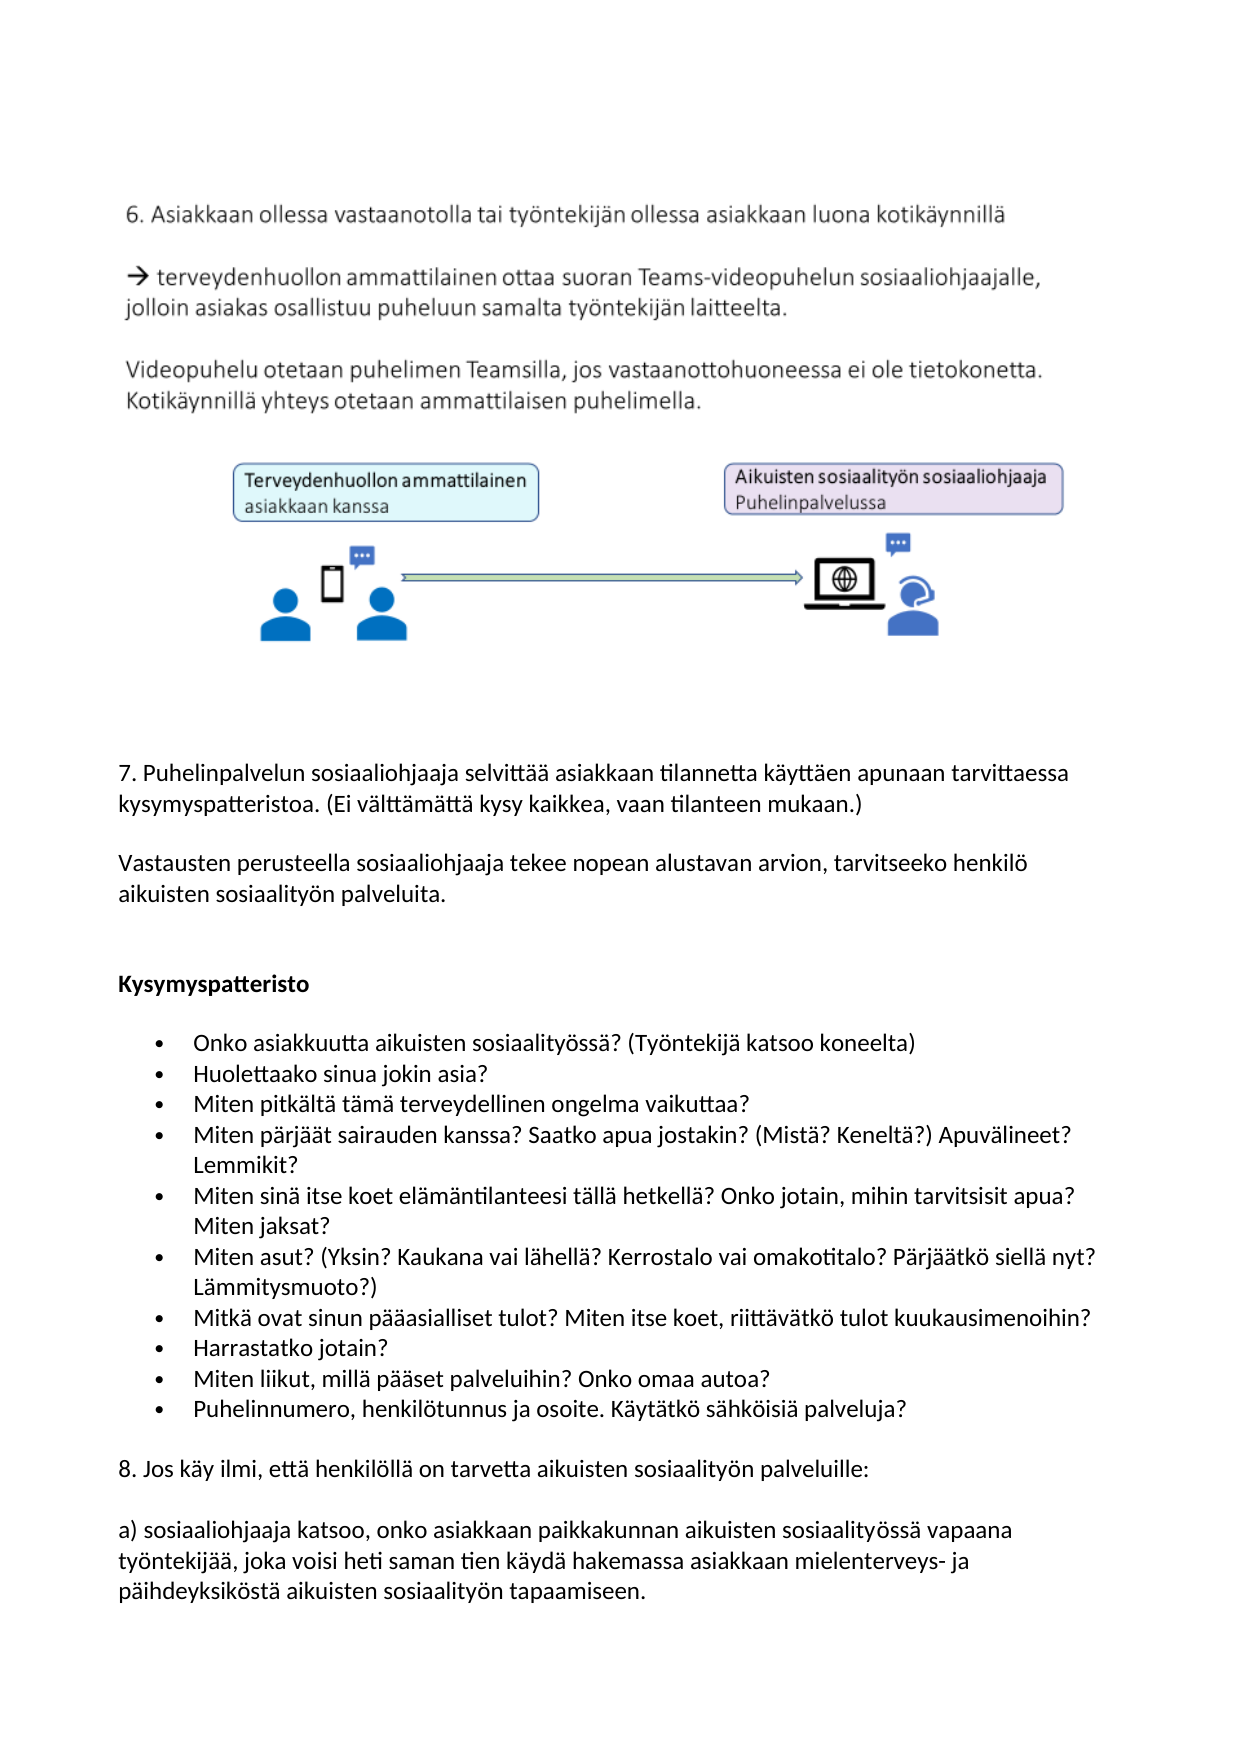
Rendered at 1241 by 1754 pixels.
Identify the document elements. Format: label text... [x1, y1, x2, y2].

list Huolettaako sinua jokin asia? [156, 1058, 1122, 1088]
text a) sosiaaliohjaaja katsoo, onko asiakkaan paikkakunnan aikuisten sosiaalityössä vapaana työntekijää, joka voisi heti saman tien käydä hakemassa asiakkaan mielenterveys- ja päihdeyksiköstä aikuisten sosiaalityön tapaamiseen. [118, 1514, 1122, 1606]
list Harrastatko jotain? [156, 1333, 1122, 1363]
list Onko asiakkuutta aikuisten sosiaalityössä? (Työntekijä katsoo koneelta) [156, 1027, 1122, 1058]
picture [118, 147, 1152, 729]
list Mitkä ovat sinun pääasialliset tulot? Miten itse koet, riittävätkö tulot kuukausimenoihin? [156, 1302, 1122, 1333]
list Miten asut? (Yksin? Kaukana vai lähellä? Kerrostalo vai omakotitalo? Pärjäätkö siellä nyt? Lämmitysmuoto?) [156, 1241, 1122, 1302]
text 7. Puhelinpalvelun sosiaaliohjaaja selvittää asiakkaan tilannetta käyttäen apunaan tarvittaessa kysymyspatteristoa. (Ei välttämättä kysy kaikkea, vaan tilanteen mukaan.) [118, 758, 1122, 819]
list Miten liikut, millä pääset palveluihin? Onko omaa autoa? [156, 1363, 1122, 1394]
list Miten sinä itse koet elämäntilanteesi tällä hetkellä? Onko jotain, mihin tarvitsisit apua? Miten jaksat? [156, 1180, 1122, 1241]
list Puhelinnumero, henkilötunnus ja osoite. Käytätkö sähköisiä palveluja? [156, 1394, 1122, 1424]
list Miten pärjäät sairauden kanssa? Saatko apua jostakin? (Mistä? Keneltä?) Apuvälineet? Lemmikit? [156, 1119, 1122, 1180]
list Miten pitkältä tämä terveydellinen ongelma vaikuttaa? [156, 1088, 1122, 1119]
text Vastausten perusteella sosiaaliohjaaja tekee nopean alustavan arvion, tarvitseeko henkilö aikuisten sosiaalityön palveluita. [118, 847, 1122, 908]
text Kysymyspatteristo [118, 968, 1122, 998]
text 8. Jos käy ilmi, että henkilöllä on tarvetta aikuisten sosiaalityön palveluille: [118, 1453, 1122, 1484]
